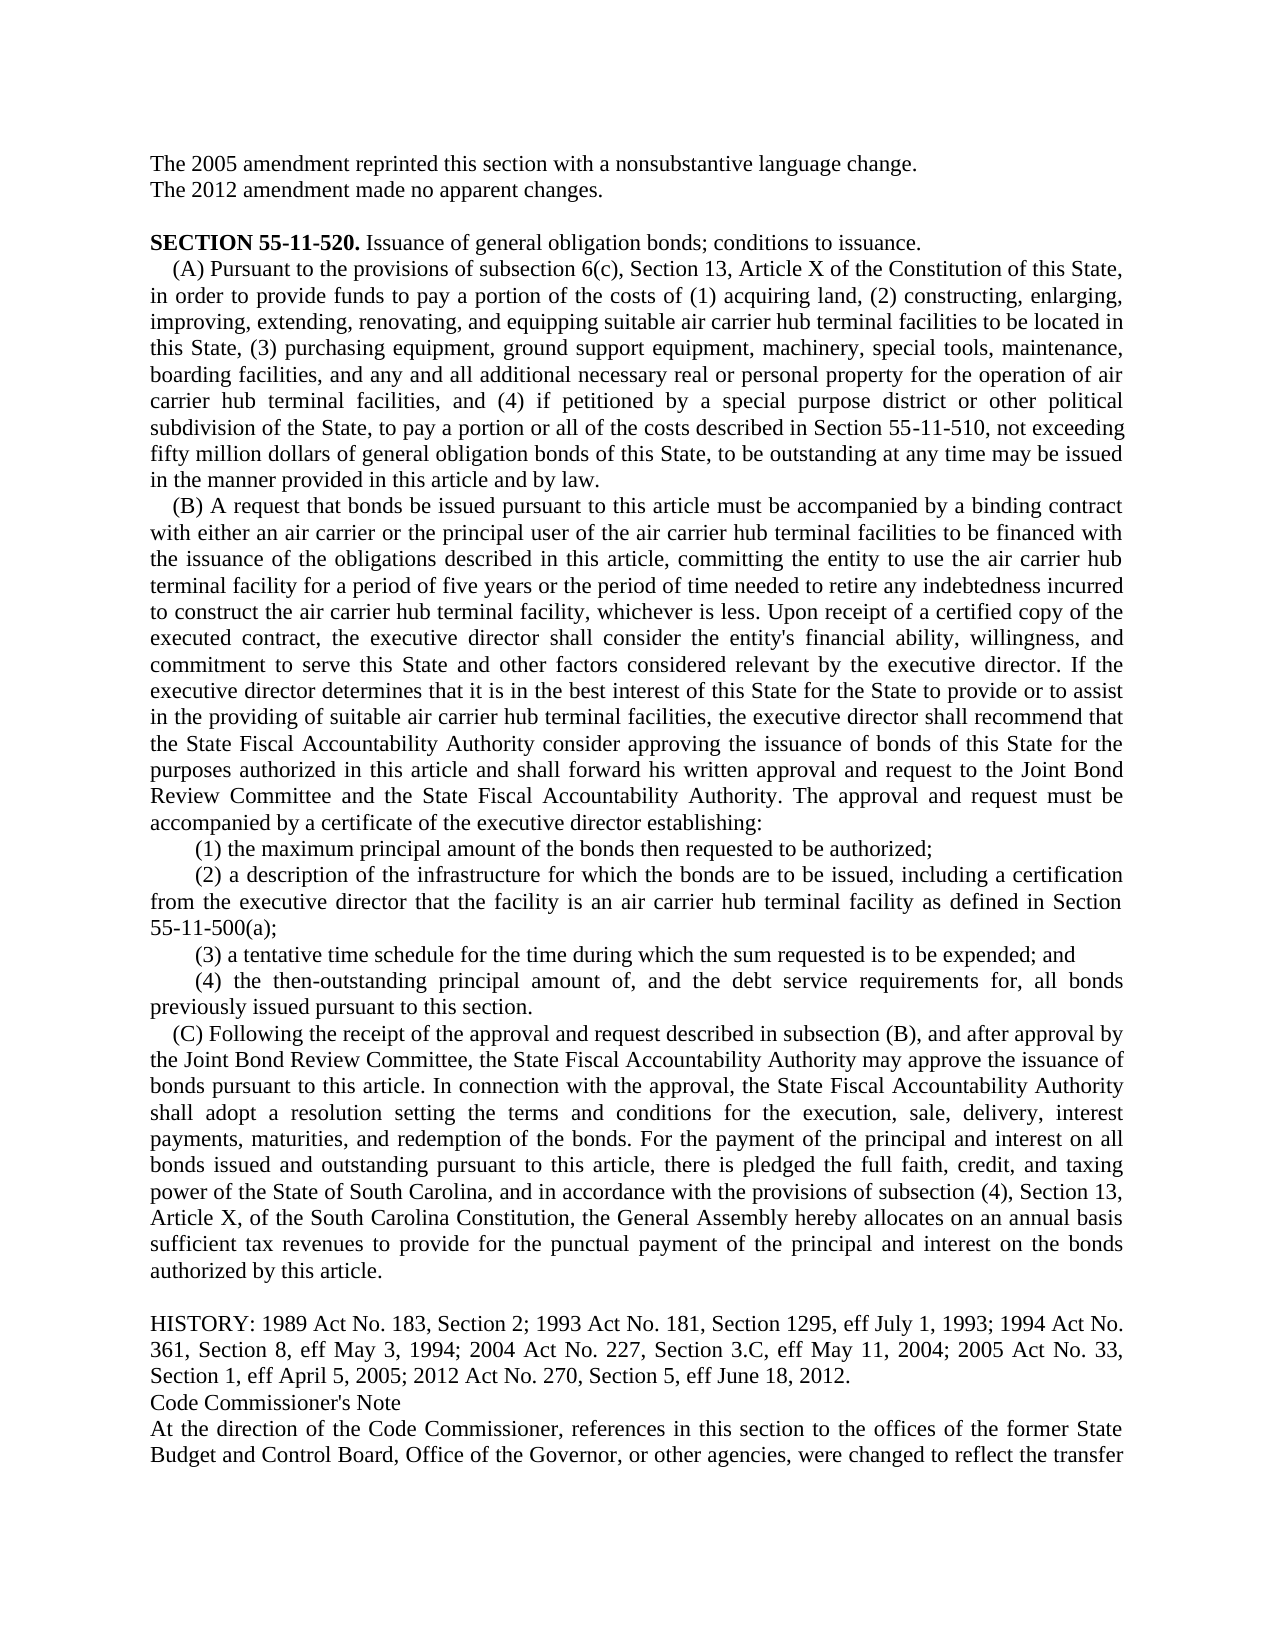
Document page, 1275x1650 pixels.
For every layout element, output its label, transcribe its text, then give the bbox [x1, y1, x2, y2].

text Code Commissioner's Note [150, 1389, 1125, 1415]
text (1) the maximum principal amount of the bonds then requested to be authorized; [150, 835, 1125, 862]
text HISTORY: 1989 Act No. 183, Section 2; 1993 Act No. 181, Section 1295, eff July 1, 1993; 1994 Act No. 361, Section 8, eff May 3, 1994; 2004 Act No. 227, Section 3.C, eff May 11, 2004; 2005 Act No. 33, Section 1, eff April 5, 2005; 2012 Act No. 270, Section 5, eff June 18, 2012. [150, 1309, 1125, 1389]
text (C) Following the receipt of the approval and request described in subsection (B), and after approval by the Joint Bond Review Committee, the State Fiscal Accountability Authority may approve the issuance of bonds pursuant to this article. In connection with the approval, the State Fiscal Accountability Authority shall adopt a resolution setting the terms and conditions for the execution, sale, delivery, interest payments, maturities, and redemption of the bonds. For the payment of the principal and interest on all bonds issued and outstanding pursuant to this article, there is pledged the full faith, credit, and taxing power of the State of South Carolina, and in accordance with the provisions of subsection (4), Section 13, Article X, of the South Carolina Constitution, the General Assembly hereby allocates on an annual basis sufficient tax revenues to provide for the punctual payment of the principal and interest on the bonds authorized by this article. [150, 1020, 1125, 1283]
text (A) Pursuant to the provisions of subsection 6(c), Section 13, Article X of the Constitution of this State, in order to provide funds to pay a portion of the costs of (1) acquiring land, (2) constructing, enlarging, improving, extending, renovating, and equipping suitable air carrier hub terminal facilities to be located in this State, (3) purchasing equipment, ground support equipment, machinery, special tools, maintenance, boarding facilities, and any and all additional necessary real or personal property for the operation of air carrier hub terminal facilities, and (4) if petitioned by a special purpose district or other political subdivision of the State, to pay a portion or all of the costs described in Section 55-11-510, not exceeding fifty million dollars of general obligation bonds of this State, to be outstanding at any time may be issued in the manner provided in this article and by law. [150, 255, 1125, 493]
text The 2012 amendment made no apparent changes. [150, 176, 1125, 203]
text SECTION 55-11-520. Issuance of general obligation bonds; conditions to issuance. [150, 229, 1125, 255]
text (2) a description of the infrastructure for which the bonds are to be issued, including a certification from the executive director that the facility is an air carrier hub terminal facility as defined in Section 55-11-500(a); [150, 862, 1125, 941]
text (B) A request that bonds be issued pursuant to this article must be accompanied by a binding contract with either an air carrier or the principal user of the air carrier hub terminal facilities to be financed with the issuance of the obligations described in this article, committing the entity to use the air carrier hub terminal facility for a period of five years or the period of time needed to retire any indebtedness incurred to construct the air carrier hub terminal facility, whichever is less. Upon receipt of a certified copy of the executed contract, the executive director shall consider the entity's financial ability, willingness, and commitment to serve this State and other factors considered relevant by the executive director. If the executive director determines that it is in the best interest of this State for the State to provide or to assist in the providing of suitable air carrier hub terminal facilities, the executive director shall recommend that the State Fiscal Accountability Authority consider approving the issuance of bonds of this State for the purposes authorized in this article and shall forward his written approval and request to the Joint Bond Review Committee and the State Fiscal Accountability Authority. The approval and request must be accompanied by a certificate of the executive director establishing: [150, 493, 1125, 835]
text The 2005 amendment reprinted this section with a nonsubstantive language change. [150, 150, 1125, 176]
text (3) a tentative time schedule for the time during which the sum requested is to be expended; and [150, 941, 1125, 967]
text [150, 1415, 1125, 1468]
text (4) the then-outstanding principal amount of, and the debt service requirements for, all bonds previously issued pursuant to this section. [150, 967, 1125, 1020]
